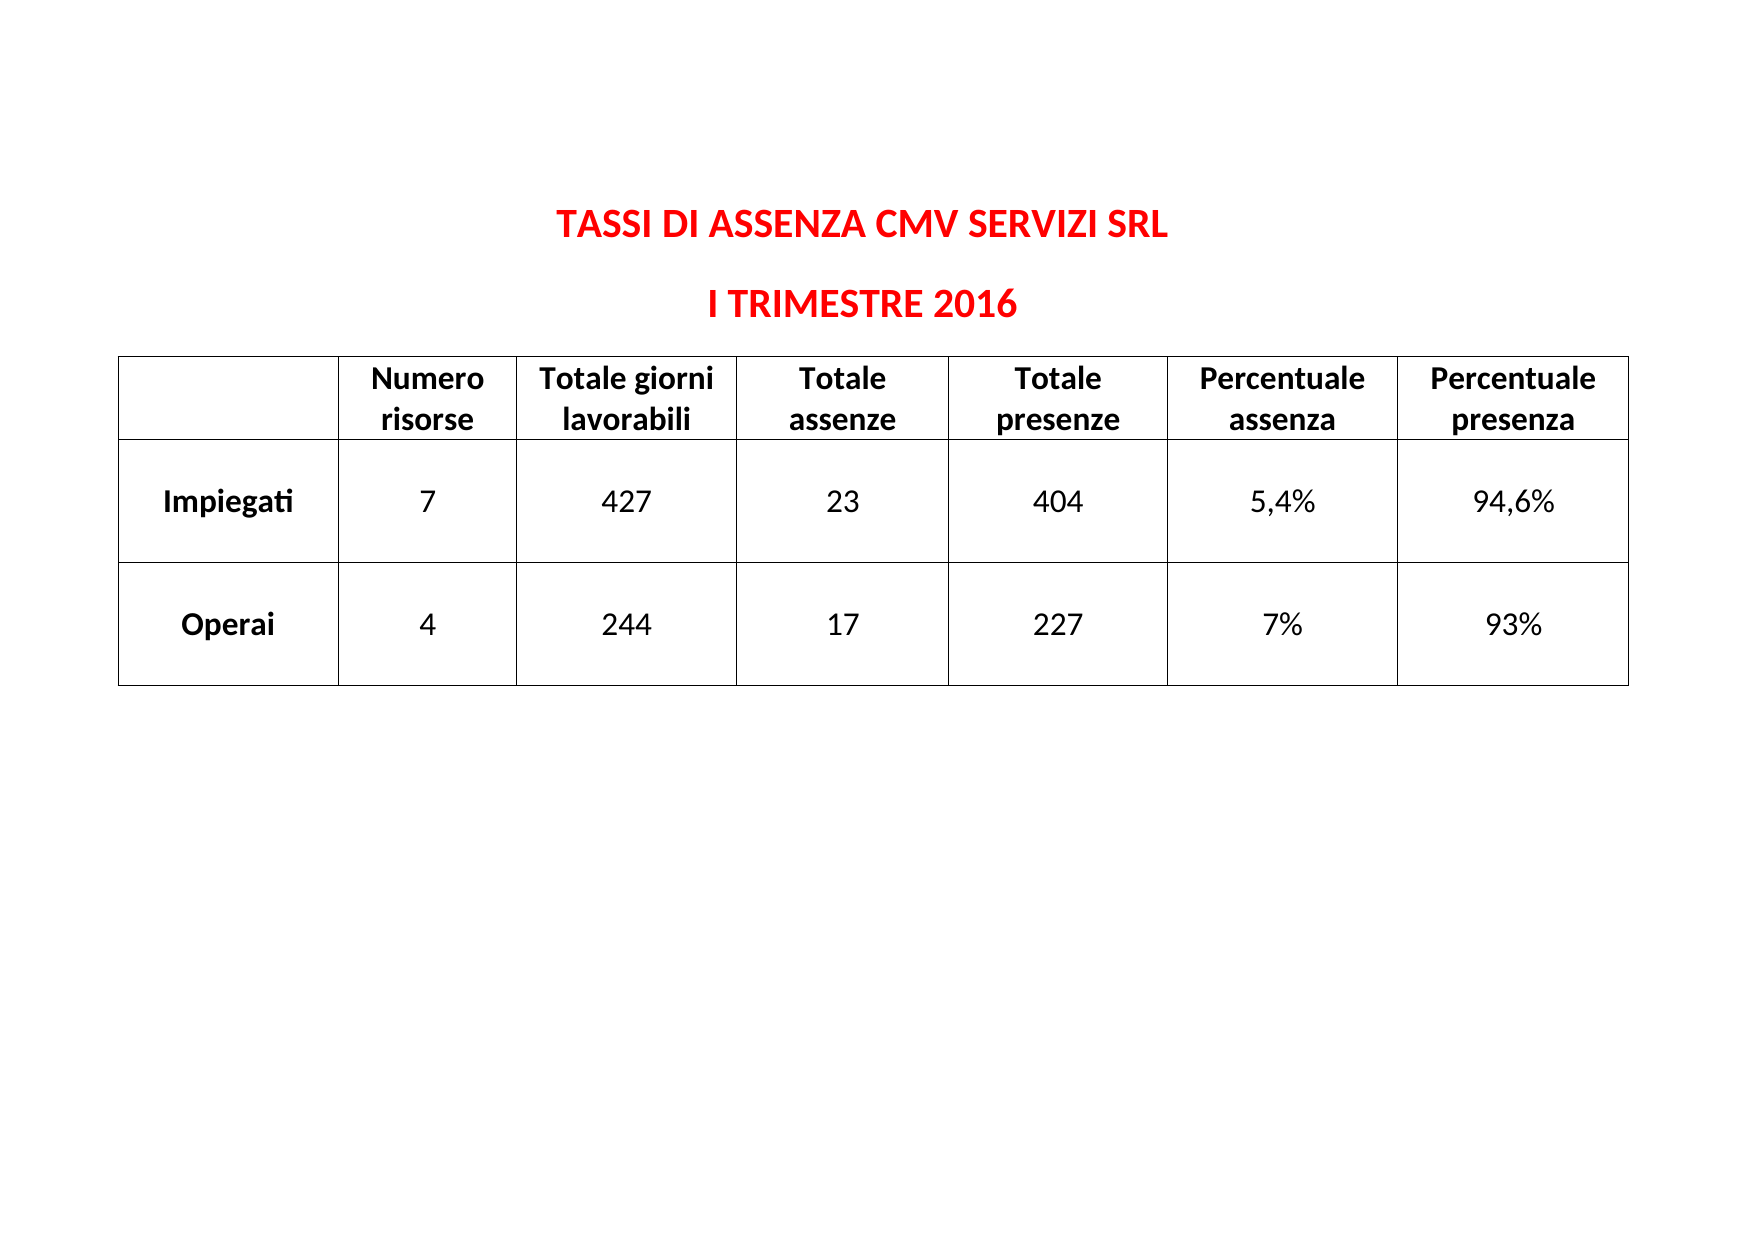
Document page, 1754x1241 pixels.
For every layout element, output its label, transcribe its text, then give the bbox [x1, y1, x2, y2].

table_cell 227 [949, 563, 1167, 685]
table_cell 4 [339, 563, 516, 685]
table_cell 17 [737, 563, 948, 685]
table_cell 94,6% [1398, 440, 1628, 562]
table_header Percentuale assenza [1168, 357, 1397, 438]
table_cell 7% [1168, 563, 1397, 685]
table_cell 93% [1398, 563, 1628, 685]
table_header [119, 357, 338, 438]
text TASSI DI ASSENZA CMV SERVIZI SRL [118, 197, 1606, 248]
table_header Totale assenze [737, 357, 948, 438]
text I TRIMESTRE 2016 [118, 277, 1606, 327]
table_header Totale giorni lavorabili [517, 357, 736, 438]
table_cell 427 [517, 440, 736, 562]
table_cell Impiegati [119, 440, 338, 562]
table_header Totale presenze [949, 357, 1167, 438]
table_header Percentuale presenza [1398, 357, 1628, 438]
table_header Numero risorse [339, 357, 516, 438]
table_cell Operai [119, 563, 338, 685]
table_cell 23 [737, 440, 948, 562]
table_cell 244 [517, 563, 736, 685]
table_cell 5,4% [1168, 440, 1397, 562]
table_cell 404 [949, 440, 1167, 562]
table_cell 7 [339, 440, 516, 562]
